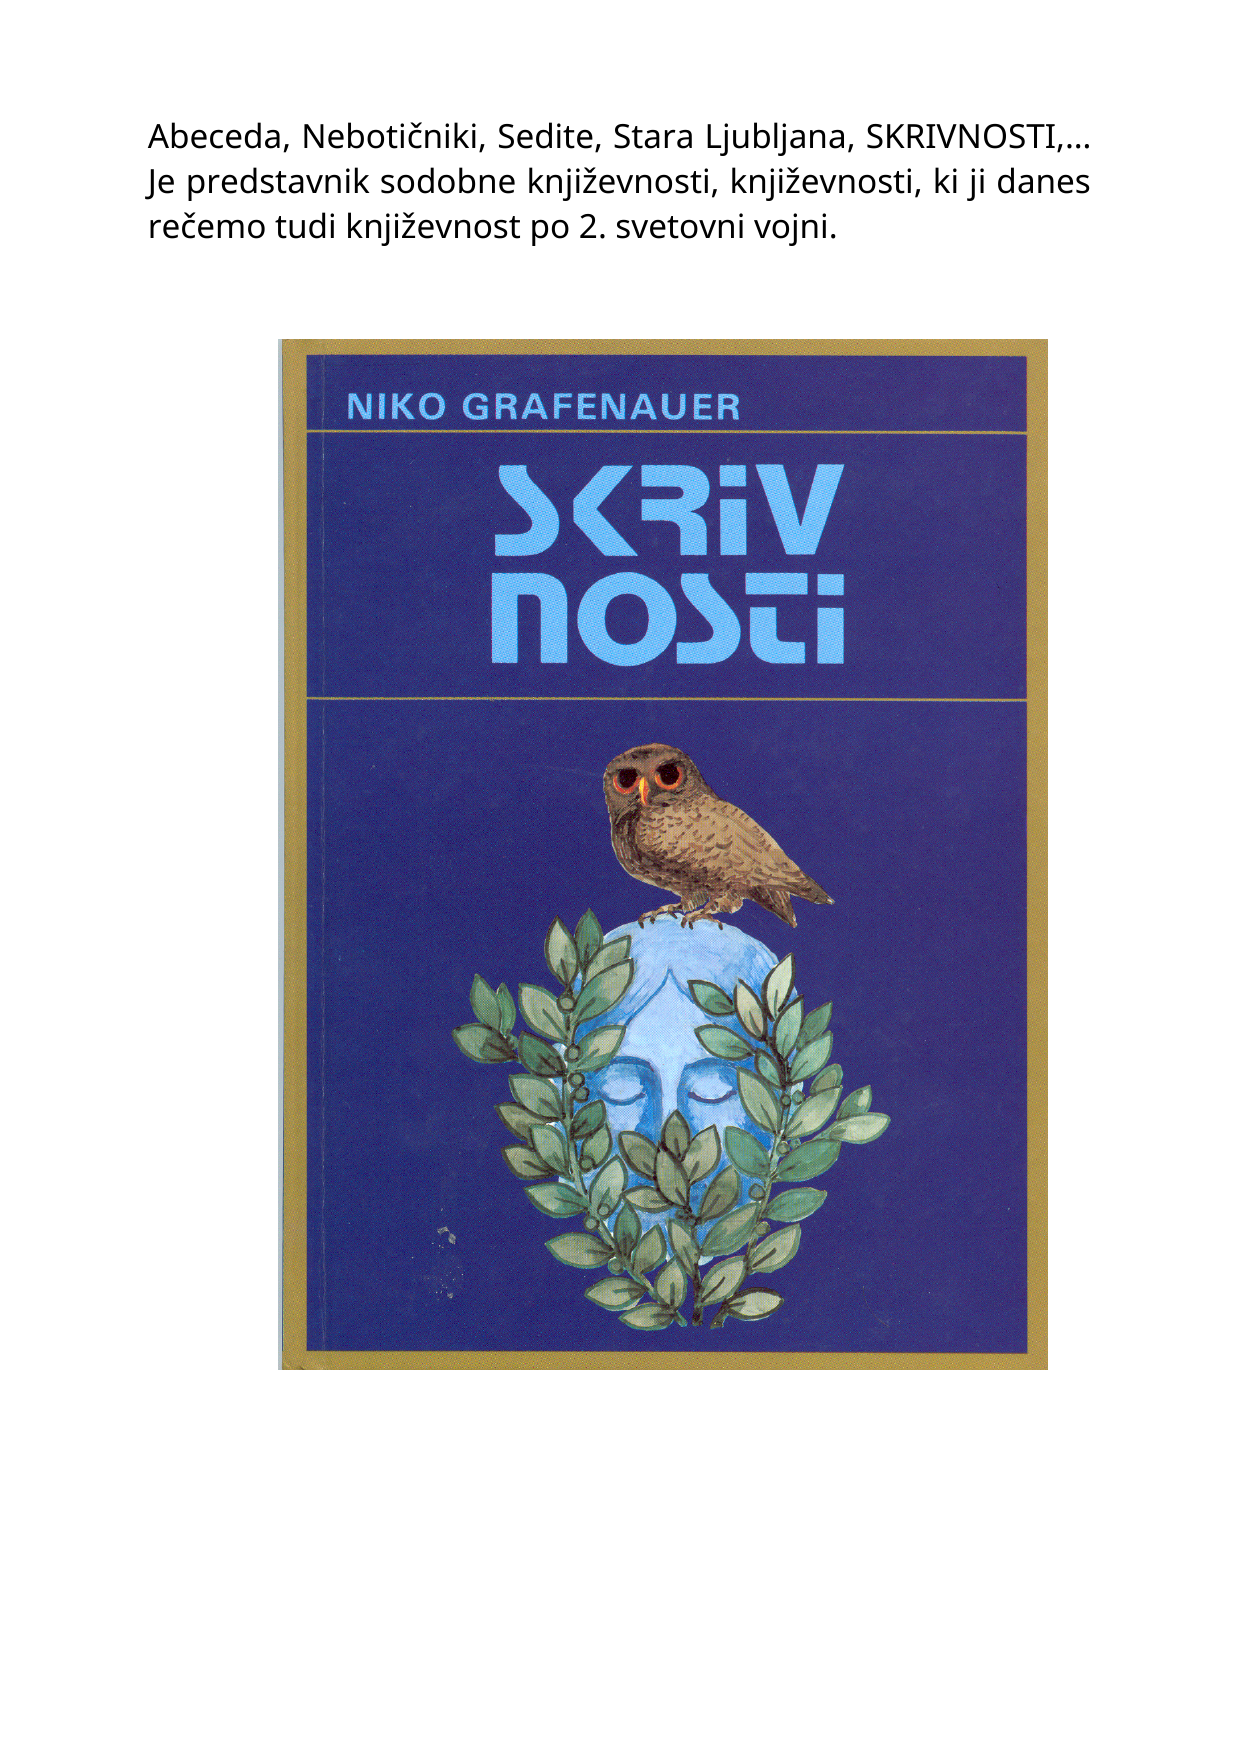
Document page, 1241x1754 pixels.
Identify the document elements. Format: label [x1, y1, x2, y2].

picture [278, 339, 1048, 1370]
text [148, 112, 1093, 249]
